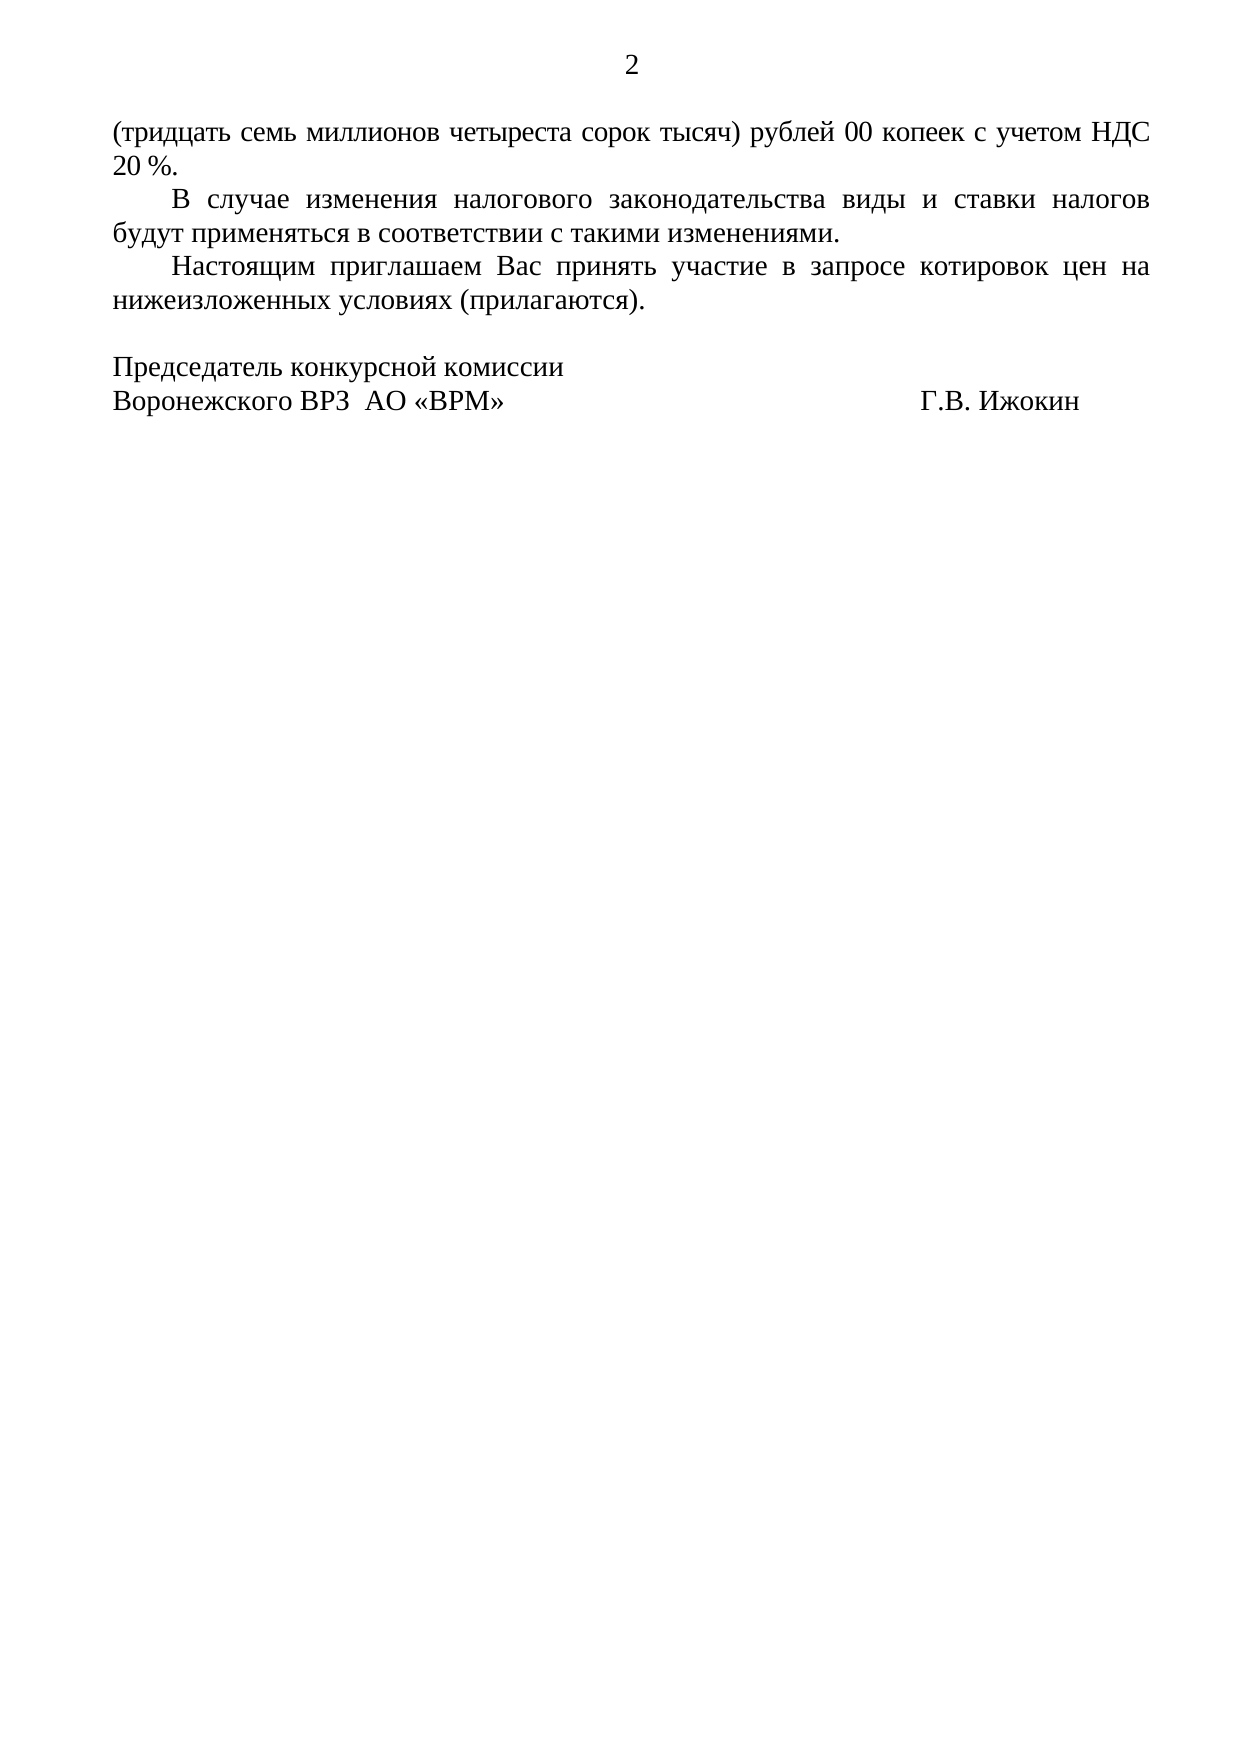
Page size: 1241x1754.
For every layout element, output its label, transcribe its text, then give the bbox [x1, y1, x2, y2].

text В случае изменения налогового законодательства виды и ставки налогов будут применяться в соответствии с такими изменениями. [112, 181, 1152, 248]
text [112, 114, 1152, 181]
text Председатель конкурсной комиссии [112, 349, 1152, 383]
text Воронежского ВРЗ АО «ВРМ» Г.В. Ижокин [112, 383, 1152, 416]
text Настоящим приглашаем Вас принять участие в запросе котировок цен на нижеизложенных условиях (прилагаются). [112, 248, 1152, 316]
